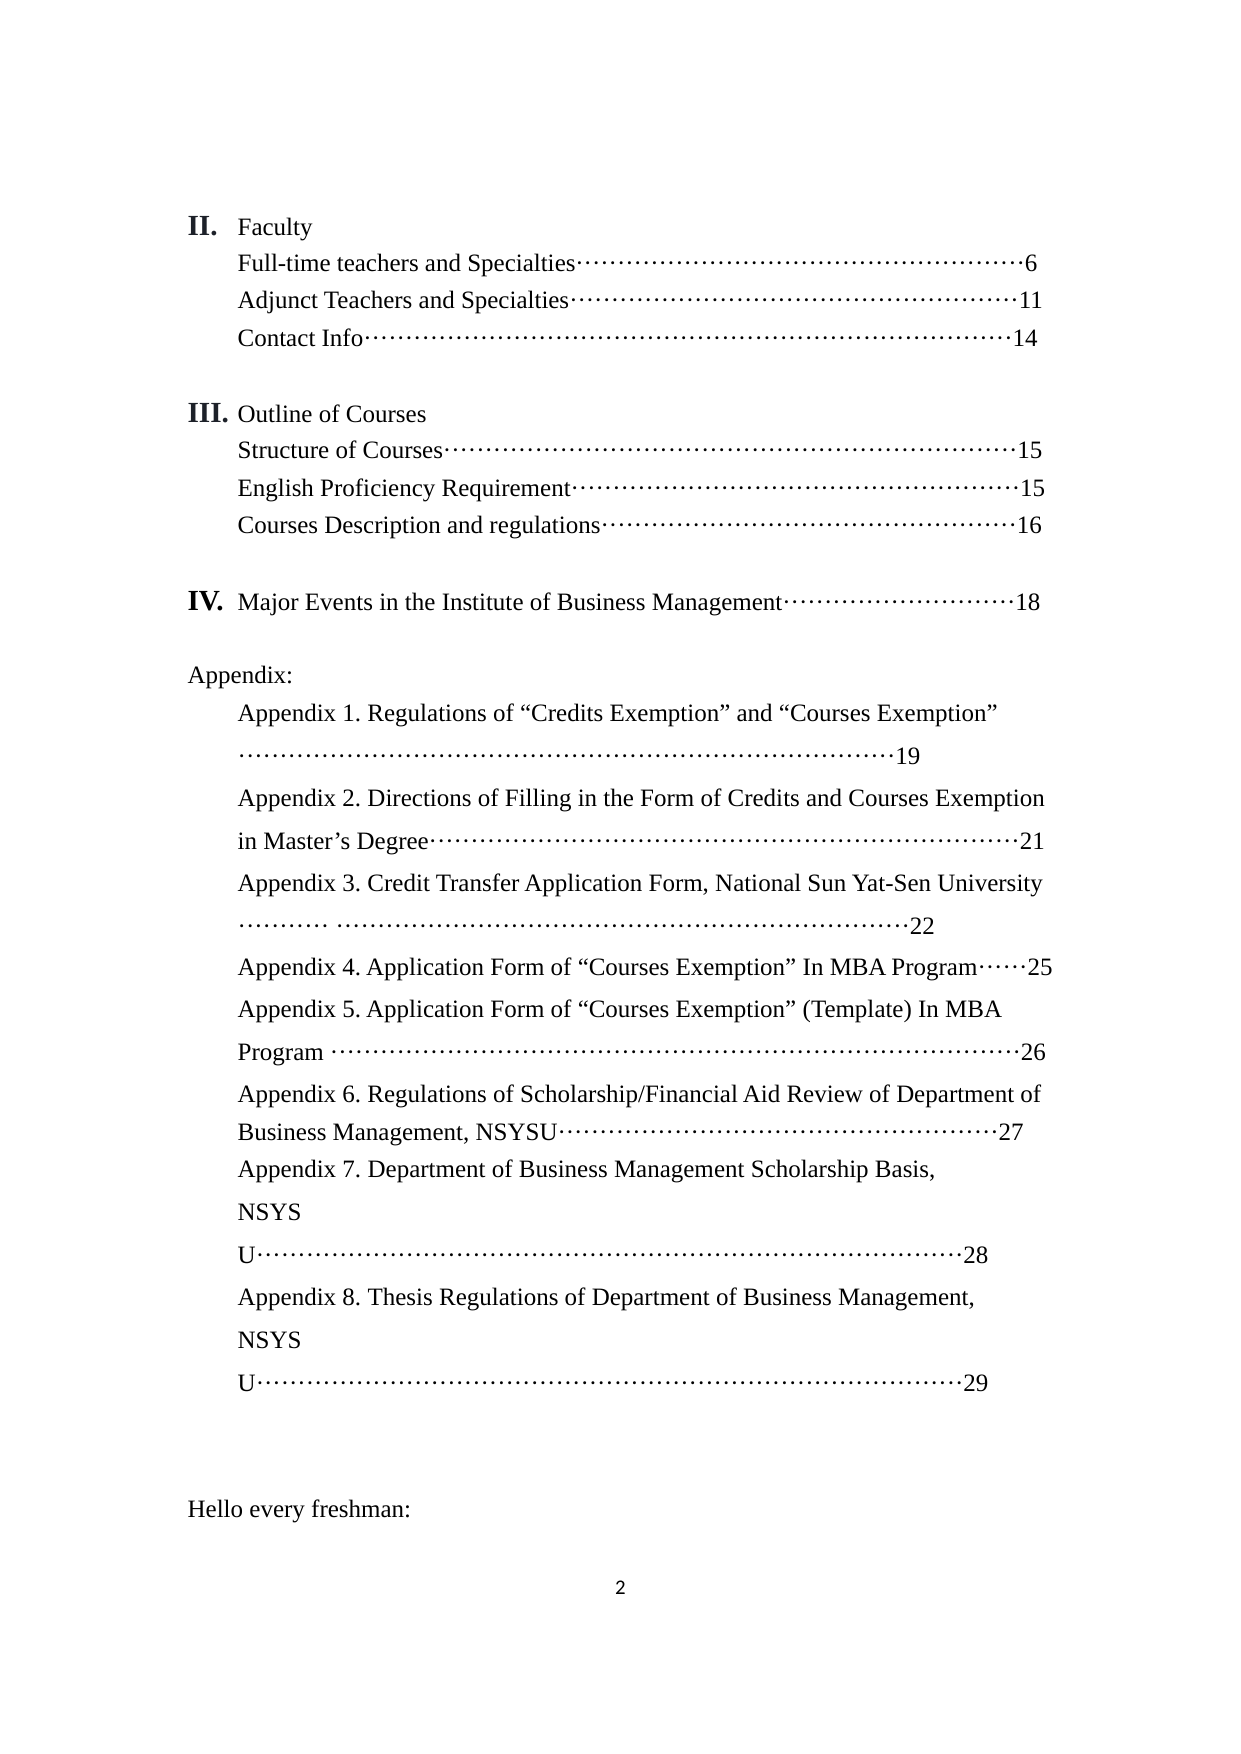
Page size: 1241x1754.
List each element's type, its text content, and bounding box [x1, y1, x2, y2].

text Appendix 8. Thesis Regulations of Department of Business Management, NSYSU·····················································································29 [237, 1278, 1053, 1402]
text Appendix 7. Department of Business Management Scholarship Basis, NSYSU·····················································································28 [237, 1150, 1053, 1273]
text Appendix 6. Regulations of Scholarship/Financial Aid Review of Department of Business Management, NSYSU·····················································27 [237, 1075, 1053, 1150]
text Appendix 4. Application Form of “Courses Exemption” In MBA Program······25 [237, 948, 1053, 986]
list Major Events in the Institute of Business Management····························18 [187, 581, 1053, 618]
text Appendix 5. Application Form of “Courses Exemption” (Template) In MBA Program ···················································································26 [237, 990, 1053, 1071]
list Adjunct Teachers and Specialties······················································11 [237, 281, 1053, 318]
list Appendix 1. Regulations of “Credits Exemption” and “Courses Exemption” ···············································································19 [237, 693, 1053, 774]
list Contact Info··············································································14 [237, 318, 1053, 356]
text Appendix 3. Credit Transfer Application Form, National Sun Yat-Sen University ··········· ·····································································22 [237, 863, 1053, 944]
list Structure of Courses·····································································15 [237, 431, 1053, 468]
list Outline of Courses [187, 393, 1053, 431]
text Appendix: [187, 656, 1053, 693]
list Courses Description and regulations··················································16 [237, 506, 1053, 543]
text Hello every freshman: [187, 1489, 1053, 1527]
list English Proficiency Requirement······················································15 [237, 468, 1053, 506]
text Appendix 2. Directions of Filling in the Form of Credits and Courses Exemption in Master’s Degree·······································································21 [237, 778, 1053, 859]
list Full-time teachers and Specialties······················································6 [237, 243, 1053, 281]
list Faculty [187, 206, 1053, 243]
